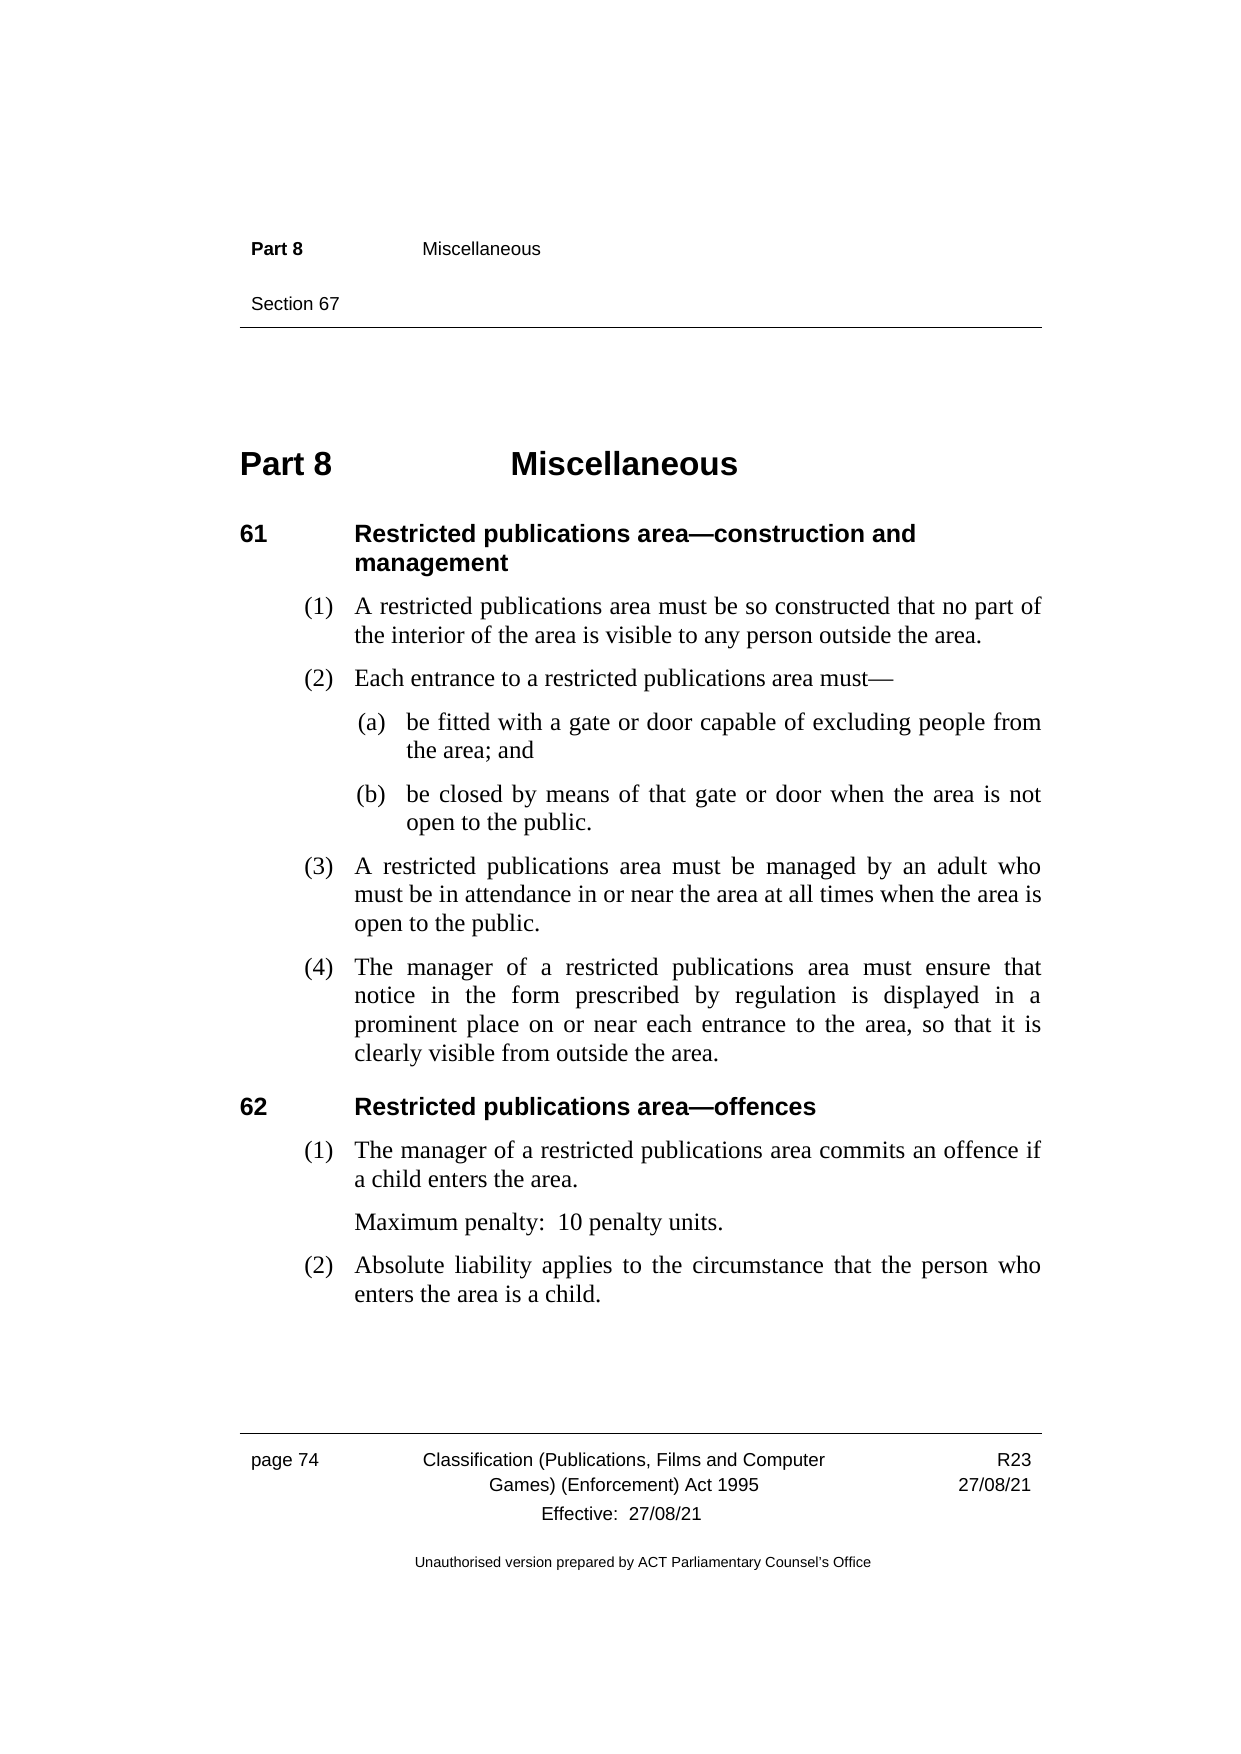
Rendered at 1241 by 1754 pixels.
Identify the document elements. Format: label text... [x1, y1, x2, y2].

text (2) Each entrance to a restricted publications area must— [239, 663, 1042, 692]
text (1) The manager of a restricted publications area commits an offence if a child enters the area. [239, 1135, 1042, 1192]
text (2) Absolute liability applies to the circumstance that the person who enters the area is a child. [239, 1250, 1042, 1308]
text (1) A restricted publications area must be so constructed that no part of the interior of the area is visible to any person outside the area. [239, 591, 1042, 649]
text (b) be closed by means of that gate or door when the area is not open to the public. [239, 779, 1042, 836]
text (3) A restricted publications area must be managed by an adult who must be in attendance in or near the area at all times when the area is open to the public. [239, 851, 1042, 937]
text 62 Restricted publications area—offences [239, 1092, 1042, 1120]
text Part 8 Miscellaneous [239, 444, 1042, 482]
text Maximum penalty: 10 penalty units. [354, 1207, 1042, 1236]
text (a) be fitted with a gate or door capable of excluding people from the area; and [239, 707, 1042, 764]
text (4) The manager of a restricted publications area must ensure that notice in the form prescribed by regulation is displayed in a prominent place on or near each entrance to the area, so that it is clearly visible from outside the area. [239, 952, 1042, 1067]
text 61 Restricted publications area—construction and management [239, 519, 1042, 577]
